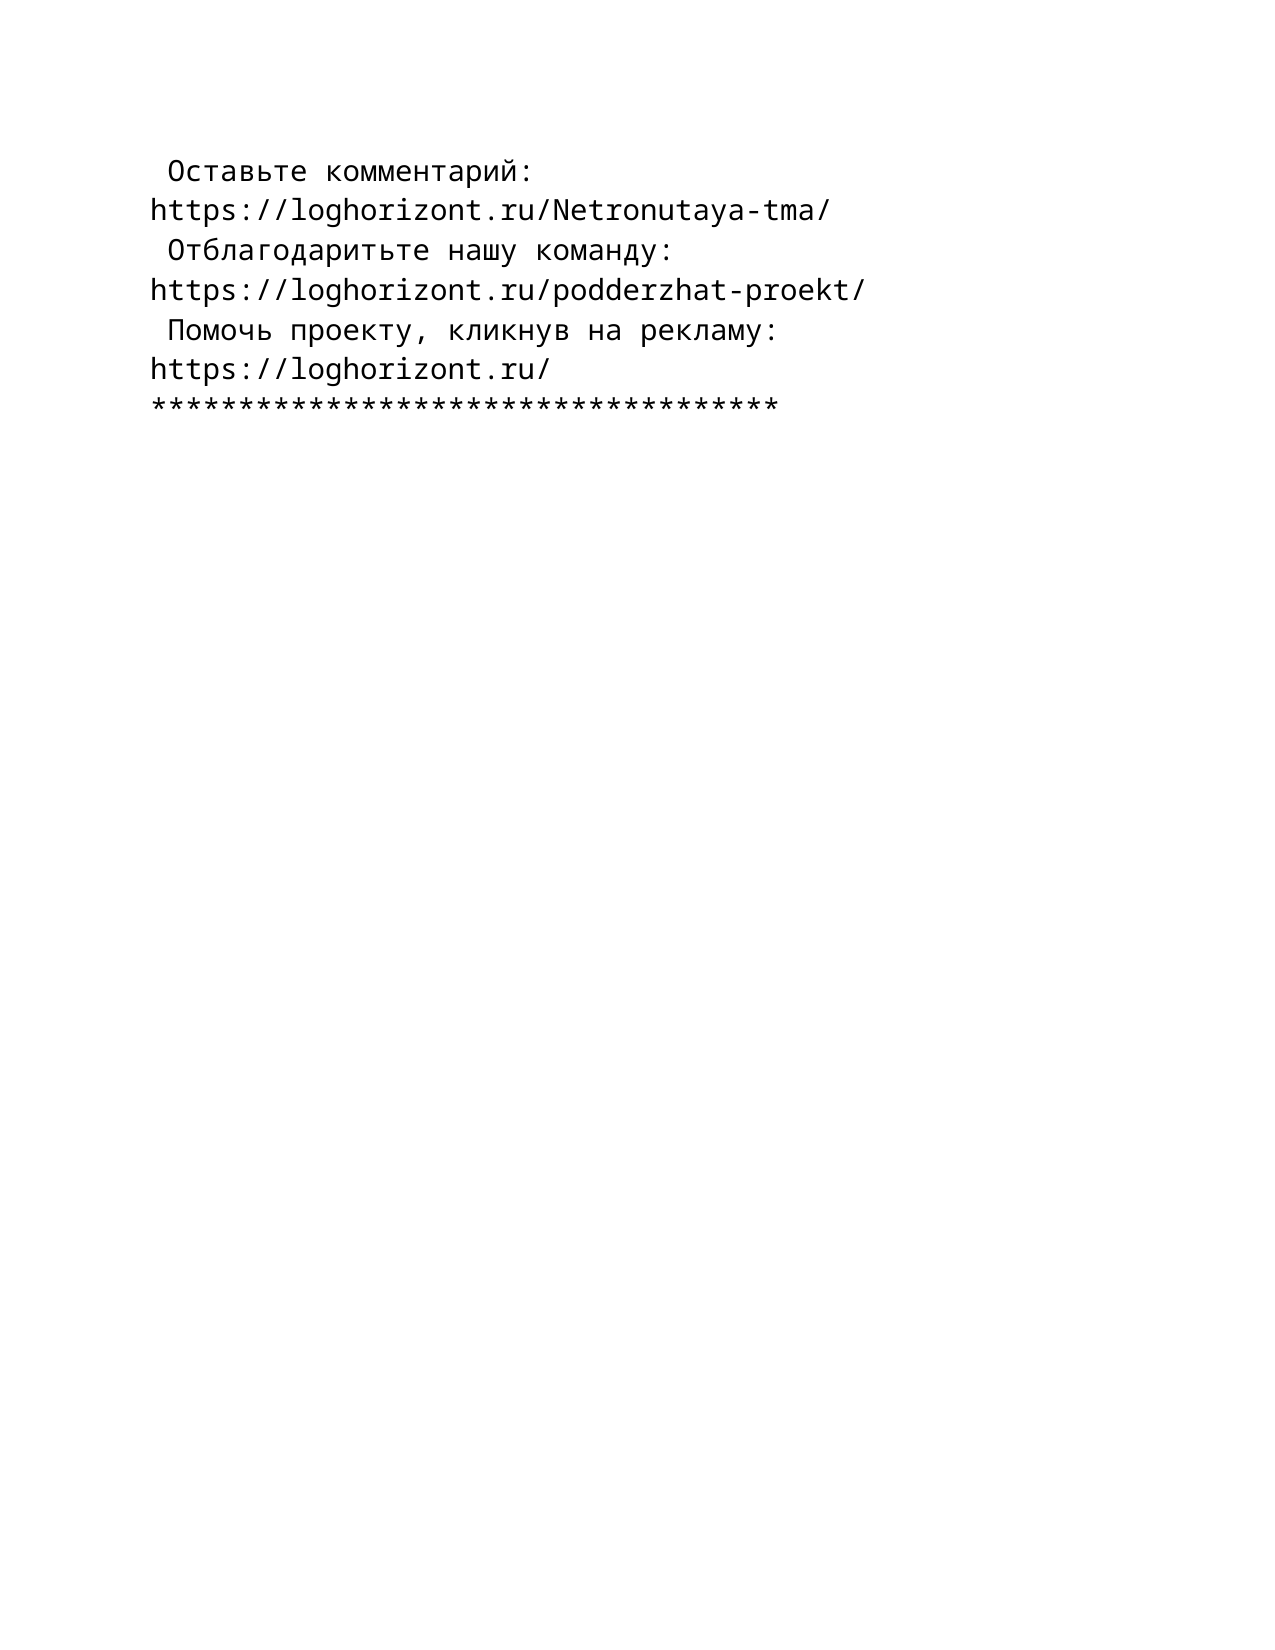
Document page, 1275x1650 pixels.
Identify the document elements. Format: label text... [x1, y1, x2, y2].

text Отблагодаритьте нашу команду: https://loghorizont.ru/podderzhat-proekt/ [150, 229, 1125, 309]
text ************************************ [150, 388, 1125, 428]
text Оставьте комментарий: https://loghorizont.ru/Netronutaya-tma/ [150, 150, 1125, 229]
text Помочь проекту, кликнув на рекламу: https://loghorizont.ru/ [150, 309, 1125, 388]
